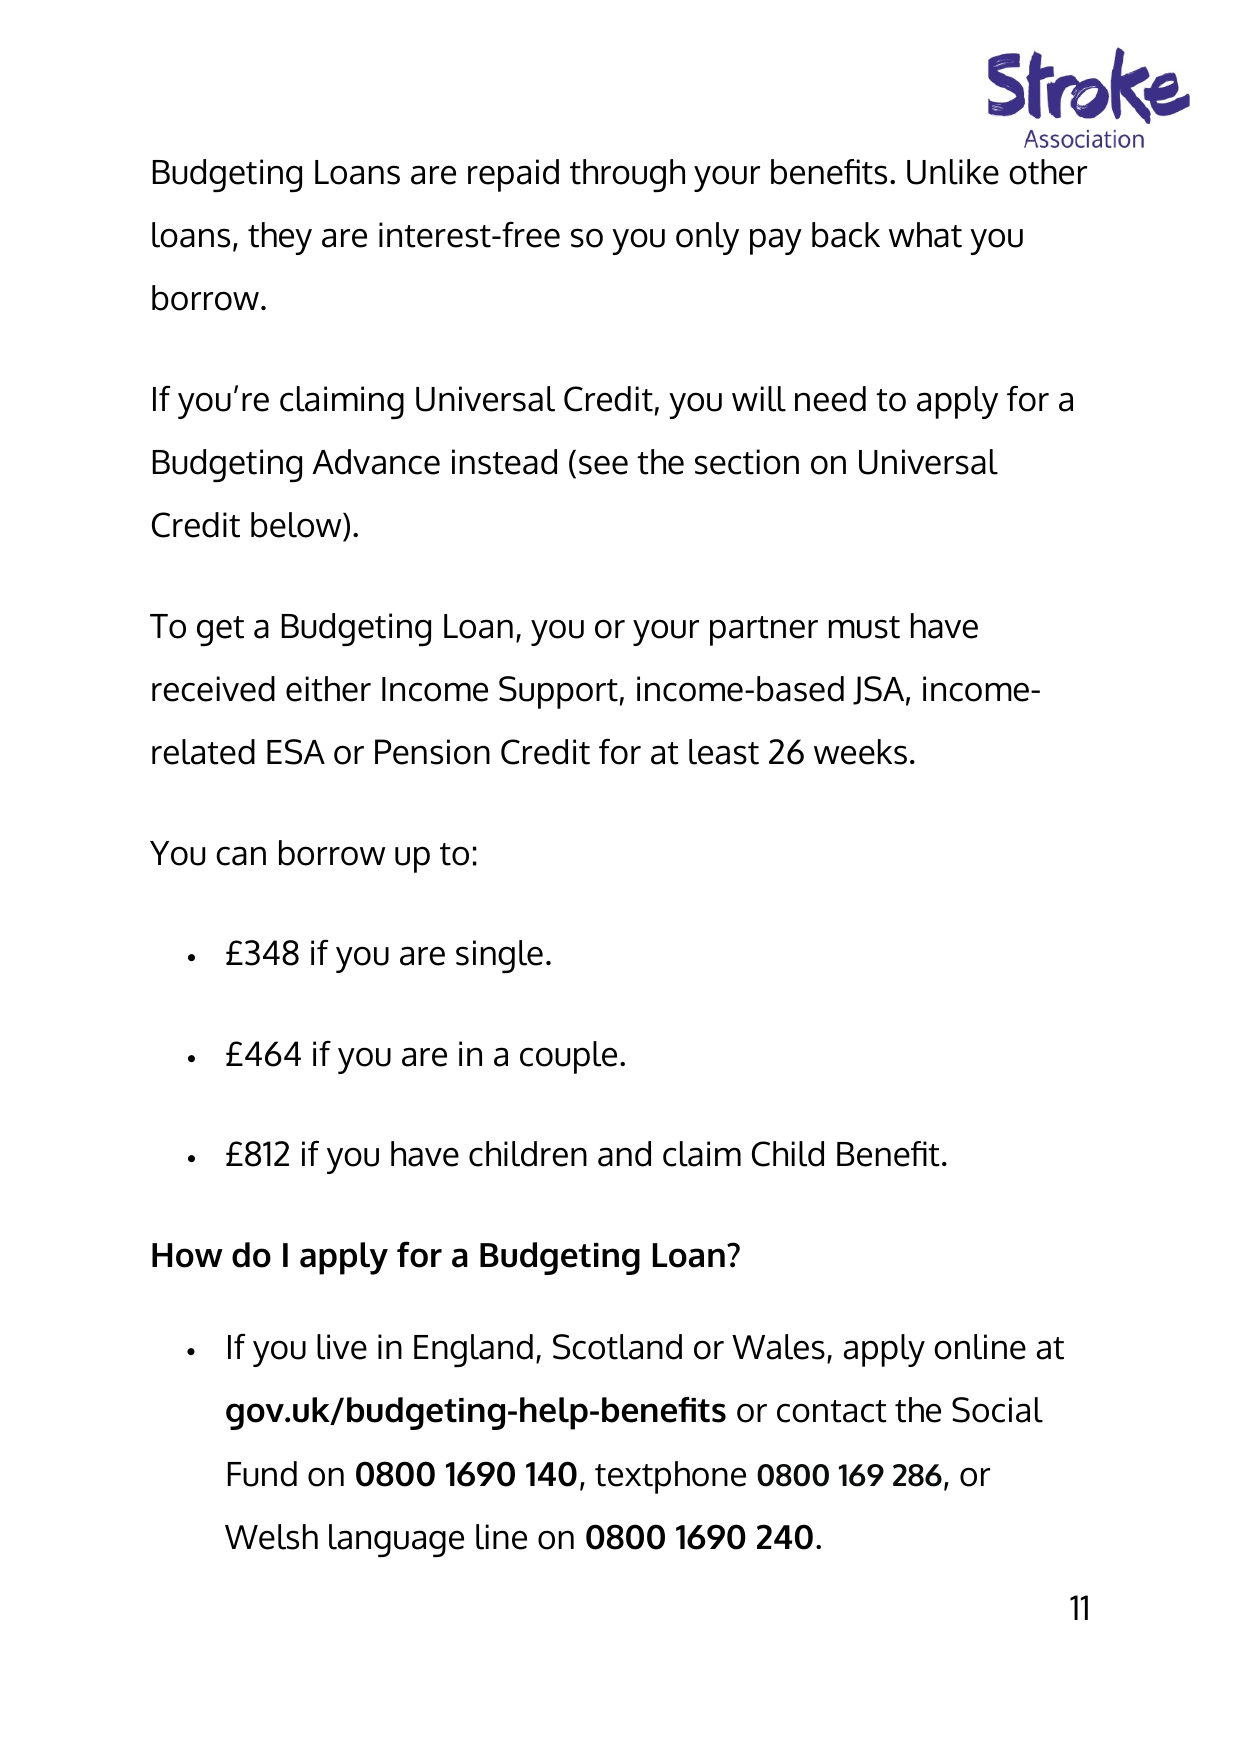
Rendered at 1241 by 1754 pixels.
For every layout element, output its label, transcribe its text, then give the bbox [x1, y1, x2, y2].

text If you’re claiming Universal Credit, you will need to apply for a Budgeting Advance instead (see the section on Universal Credit below). [150, 377, 1090, 545]
list £812 if you have children and claim Child Benefit. [188, 1132, 1090, 1174]
text How do I apply for a Budgeting Loan? [150, 1233, 1090, 1275]
list If you live in England, Scotland or Wales, apply online at gov.uk/budgeting-help-benefits or contact the Social Fund on 0800 1690 140, textphone 0800 169 286, or Welsh language line on 0800 1690 240. [187, 1325, 1090, 1557]
text To get a Budgeting Loan, you or your partner must have received either Income Support, income-based JSA, income-related ESA or Pension Credit for at least 26 weeks. [150, 604, 1090, 772]
list £464 if you are in a couple. [188, 1032, 1090, 1074]
text You can borrow up to: [150, 831, 1090, 873]
picture [986, 46, 1189, 147]
list £348 if you are single. [188, 931, 1090, 973]
text Budgeting Loans are repaid through your benefits. Unlike other loans, they are interest-free so you only pay back what you borrow. [150, 150, 1090, 318]
